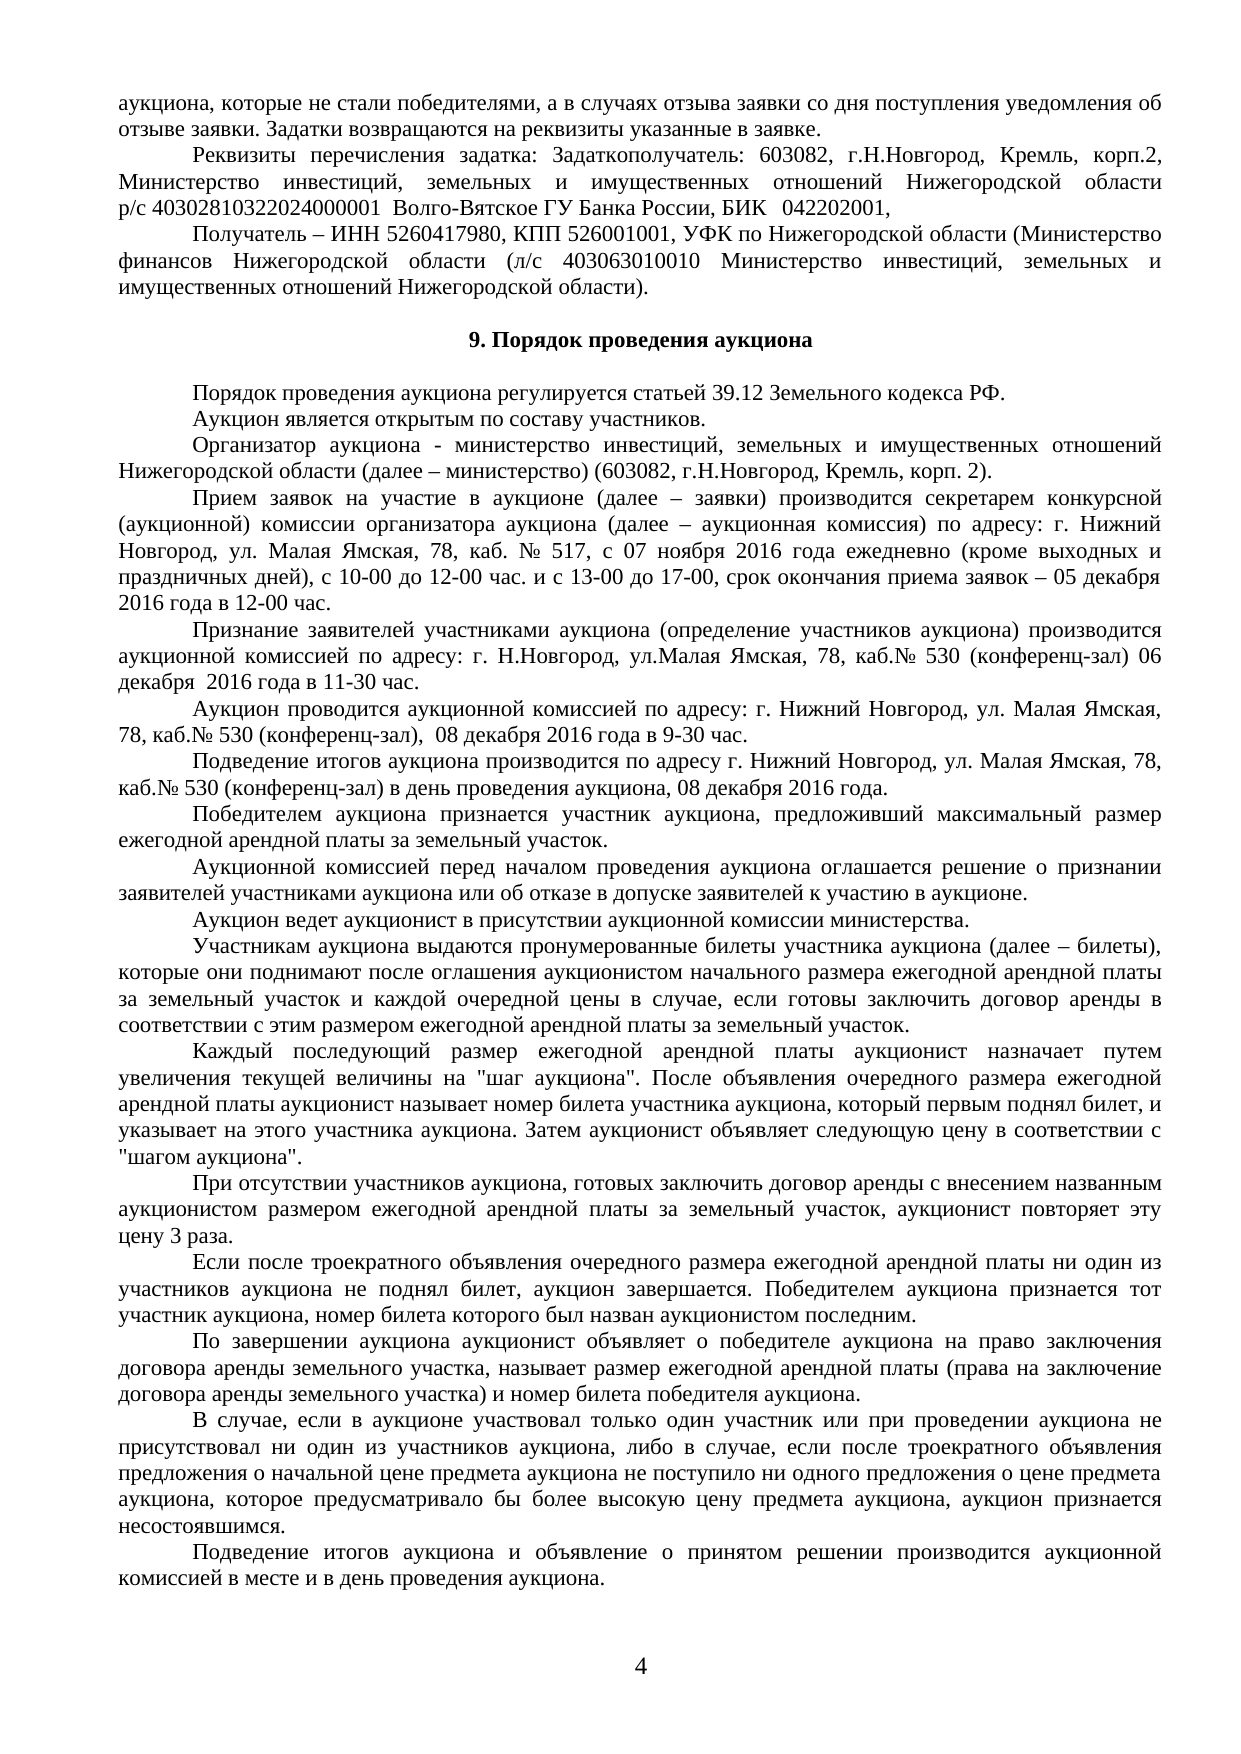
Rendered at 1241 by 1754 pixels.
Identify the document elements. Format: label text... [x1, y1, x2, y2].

text Аукцион ведет аукционист в присутствии аукционной комиссии министерства. [118, 906, 1163, 932]
text Реквизиты перечисления задатка: Задаткополучатель: 603082, г.Н.Новгород, Кремль, корп.2, Министерство инвестиций, земельных и имущественных отношений Нижегородской области р/с 40302810322024000001 Волго-Вятское ГУ Банка России, БИК 042202001, [118, 141, 1163, 220]
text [118, 89, 1163, 141]
text При отсутствии участников аукциона, готовых заключить договор аренды с внесением названным аукционистом размером ежегодной арендной платы за земельный участок, аукционист повторяет эту цену 3 раза. [118, 1169, 1163, 1248]
text Подведение итогов аукциона и объявление о принятом решении производится аукционной комиссией в месте и в день проведения аукциона. [118, 1538, 1163, 1591]
text Получатель – ИНН 5260417980, КПП 526001001, УФК по Нижегородской области (Министерство финансов Нижегородской области (л/с 403063010010 Министерство инвестиций, земельных и имущественных отношений Нижегородской области). [118, 220, 1163, 299]
text Если после троекратного объявления очередного размера ежегодной арендной платы ни один из участников аукциона не поднял билет, аукцион завершается. Победителем аукциона признается тот участник аукциона, номер билета которого был назван аукционистом последним. [118, 1248, 1163, 1327]
text Аукцион является открытым по составу участников. [118, 405, 1163, 431]
text Аукционной комиссией перед началом проведения аукциона оглашается решение о признании заявителей участниками аукциона или об отказе в допуске заявителей к участию в аукционе. [118, 853, 1163, 906]
text Каждый последующий размер ежегодной арендной платы аукционист назначает путем увеличения текущей величины на "шаг аукциона". После объявления очередного размера ежегодной арендной платы аукционист называет номер билета участника аукциона, который первым поднял билет, и указывает на этого участника аукциона. Затем аукционист объявляет следующую цену в соответствии с "шагом аукциона". [118, 1037, 1163, 1169]
text Аукцион проводится аукционной комиссией по адресу: г. Нижний Новгород, ул. Малая Ямская, 78, каб.№ 530 (конференц-зал), 08 декабря 2016 года в 9-30 час. [118, 695, 1163, 747]
text Участникам аукциона выдаются пронумерованные билеты участника аукциона (далее – билеты), которые они поднимают после оглашения аукционистом начального размера ежегодной арендной платы за земельный участок и каждой очередной цены в случае, если готовы заключить договор аренды в соответствии с этим размером ежегодной арендной платы за земельный участок. [118, 932, 1163, 1037]
text 9. Порядок проведения аукциона [118, 326, 1163, 352]
text В случае, если в аукционе участвовал только один участник или при проведении аукциона не присутствовал ни один из участников аукциона, либо в случае, если после троекратного объявления предложения о начальной цене предмета аукциона не поступило ни одного предложения о цене предмета аукциона, которое предусматривало бы более высокую цену предмета аукциона, аукцион признается несостоявшимся. [118, 1406, 1163, 1538]
text Подведение итогов аукциона производится по адресу г. Нижний Новгород, ул. Малая Ямская, 78, каб.№ 530 (конференц-зал) в день проведения аукциона, 08 декабря 2016 года. [118, 747, 1163, 800]
text Победителем аукциона признается участник аукциона, предложивший максимальный размер ежегодной арендной платы за земельный участок. [118, 800, 1163, 853]
text Признание заявителей участниками аукциона (определение участников аукциона) производится аукционной комиссией по адресу: г. Н.Новгород, ул.Малая Ямская, 78, каб.№ 530 (конференц-зал) 06 декабря 2016 года в 11-30 час. [118, 616, 1163, 695]
text По завершении аукциона аукционист объявляет о победителе аукциона на право заключения договора аренды земельного участка, называет размер ежегодной арендной платы (права на заключение договора аренды земельного участка) и номер билета победителя аукциона. [118, 1327, 1163, 1406]
text Организатор аукциона - министерство инвестиций, земельных и имущественных отношений Нижегородской области (далее – министерство) (603082, г.Н.Новгород, Кремль, корп. 2). [118, 431, 1163, 484]
text Прием заявок на участие в аукционе (далее – заявки) производится секретарем конкурсной (аукционной) комиссии организатора аукциона (далее – аукционная комиссия) по адресу: г. Нижний Новгород, ул. Малая Ямская, 78, каб. № 517, с 07 ноября 2016 года ежедневно (кроме выходных и праздничных дней), с 10-00 до 12-00 час. и с 13-00 до 17-00, срок окончания приема заявок – 05 декабря 2016 года в 12-00 час. [118, 484, 1163, 616]
text Порядок проведения аукциона регулируется статьей 39.12 Земельного кодекса РФ. [118, 378, 1163, 405]
